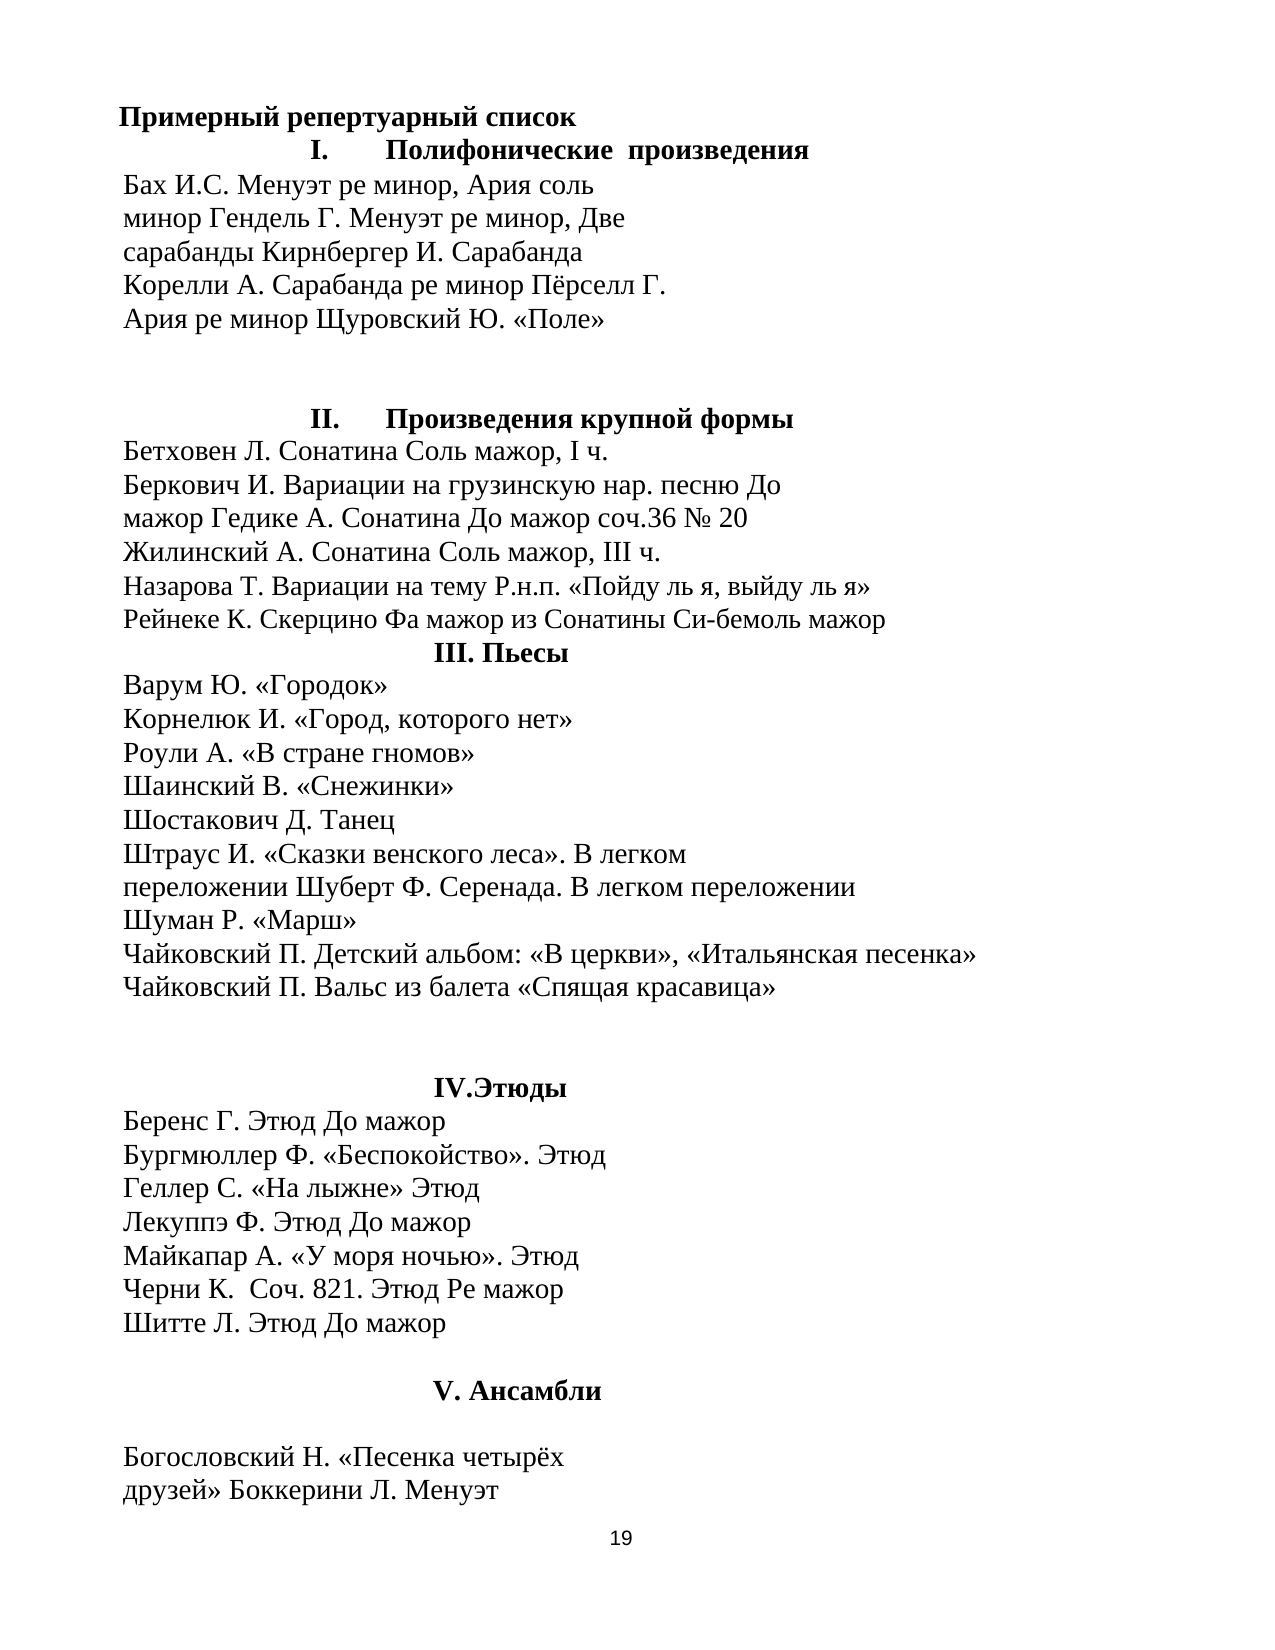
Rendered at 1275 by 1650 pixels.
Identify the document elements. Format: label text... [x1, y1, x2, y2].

text Корнелюк И. «Город, которого нет» [123, 701, 1125, 735]
text Шаинский В. «Снежинки» [123, 768, 1125, 802]
list Ансамбли [433, 1373, 1125, 1406]
text Бах И.С. Менуэт ре минор, Ария соль минор Гендель Г. Менуэт ре минор, Две сарабанды Кирнбергер И. Сарабанда Корелли А. Сарабанда ре минор Пёрселл Г. Ария ре минор Щуровский Ю. «Поле» [123, 167, 679, 334]
text Шитте Л. Этюд До мажор [123, 1305, 1125, 1339]
text IV.Этюды [433, 1071, 1125, 1104]
text Штраус И. «Сказки венского леса». В легком переложении Шуберт Ф. Серенада. В легком переложении Шуман Р. «Марш» [123, 837, 856, 936]
text Чайковский П. Детский альбом: «В церкви», «Итальянская песенка» Чайковский П. Вальс из балета «Спящая красавица» [123, 938, 983, 1003]
text Богословский Н. «Песенка четырёх друзей» Боккерини Л. Менуэт [123, 1441, 669, 1506]
text Геллер С. «На лыжне» Этюд [123, 1171, 1125, 1204]
text Бетховен Л. Сонатина Соль мажор, I ч. [123, 434, 1125, 467]
text Шостакович Д. Танец [123, 802, 1125, 836]
text Бургмюллер Ф. «Беспокойство». Этюд [123, 1137, 1125, 1171]
text Назарова Т. Вариации на тему Р.н.п. «Пойду ль я, выйду ль я» Рейнеке К. Скерцино Фа мажор из Сонатины Си-бемоль мажор [123, 569, 914, 634]
list Произведения крупной формы [310, 401, 1125, 434]
text Жилинский А. Сонатина Соль мажор, III ч. [123, 534, 1125, 567]
text Варум Ю. «Городок» [123, 668, 1125, 701]
text Беркович И. Вариации на грузинскую нар. песню До мажор Гедике А. Сонатина До мажор соч.36 № 20 [123, 469, 869, 534]
text Черни К. Соч. 821. Этюд Ре мажор [123, 1272, 1125, 1305]
text Лекуппэ Ф. Этюд До мажор [123, 1204, 1125, 1238]
list Полифонические произведения [310, 132, 1125, 166]
text III. Пьесы [433, 635, 1125, 668]
text Примерный репертуарный список [119, 99, 1125, 132]
text 19 [119, 1526, 1123, 1549]
text Майкапар А. «У моря ночью». Этюд [123, 1238, 1125, 1272]
text Беренс Г. Этюд До мажор [123, 1104, 1125, 1137]
text Роули А. «В стране гномов» [123, 735, 1125, 768]
